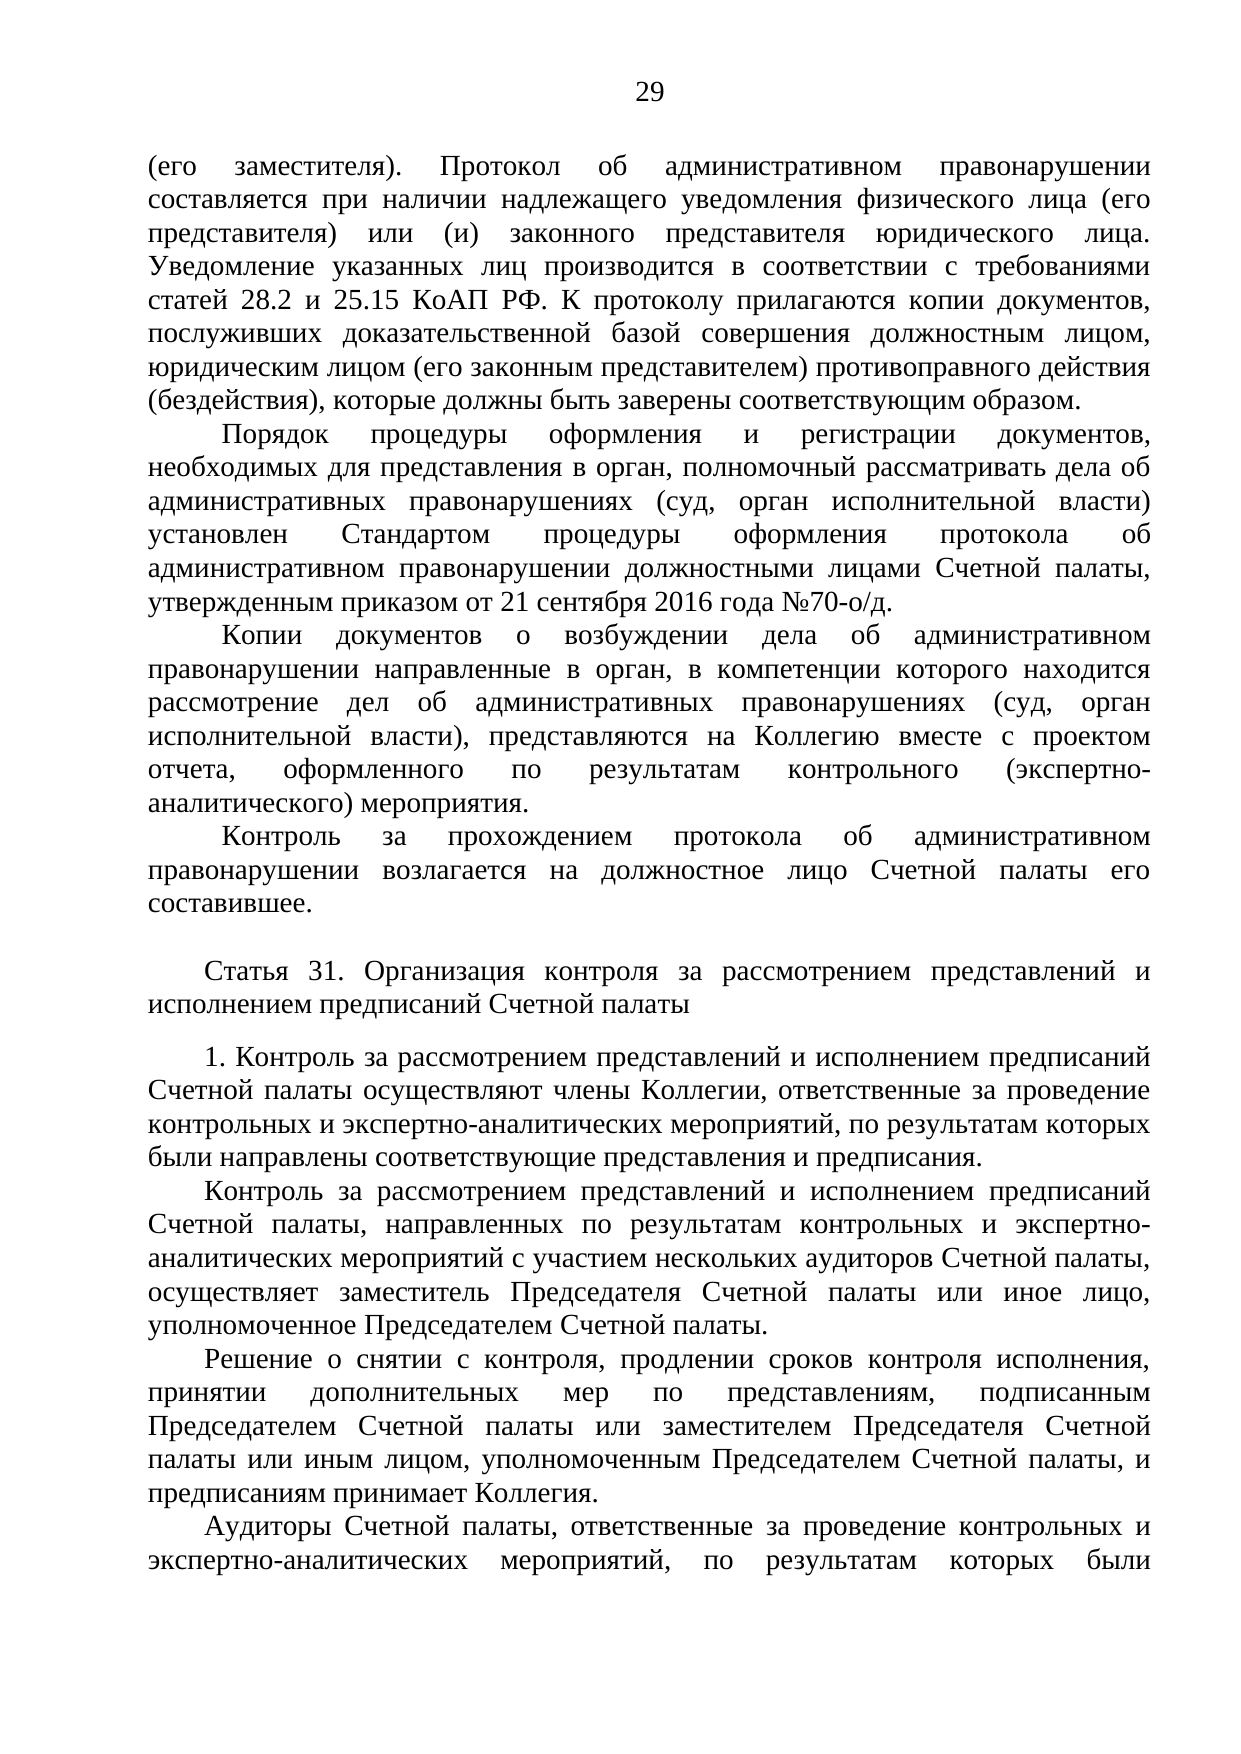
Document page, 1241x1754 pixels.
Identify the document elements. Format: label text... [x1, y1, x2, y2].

text Решение о снятии с контроля, продлении сроков контроля исполнения, принятии дополнительных мер по представлениям, подписанным Председателем Счетной палаты или заместителем Председателя Счетной палаты или иным лицом, уполномоченным Председателем Счетной палаты, и предписаниям принимает Коллегия. [148, 1341, 1152, 1508]
text Контроль за прохождением протокола об административном правонарушении возлагается на должностное лицо Счетной палаты его составившее. [148, 818, 1152, 919]
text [148, 148, 1152, 416]
text Статья 31. Организация контроля за рассмотрением представлений и исполнением предписаний Счетной палаты [148, 953, 1152, 1020]
text Копии документов о возбуждении дела об административном правонарушении направленные в орган, в компетенции которого находится рассмотрение дел об административных правонарушениях (суд, орган исполнительной власти), представляются на Коллегию вместе с проектом отчета, оформленного по результатам контрольного (экспертно-аналитического) мероприятия. [148, 617, 1152, 818]
text Контроль за рассмотрением представлений и исполнением предписаний Счетной палаты, направленных по результатам контрольных и экспертно-аналитических мероприятий с участием нескольких аудиторов Счетной палаты, осуществляет заместитель Председателя Счетной палаты или иное лицо, уполномоченное Председателем Счетной палаты. [148, 1173, 1152, 1341]
text Порядок процедуры оформления и регистрации документов, необходимых для представления в орган, полномочный рассматривать дела об административных правонарушениях (суд, орган исполнительной власти) установлен Стандартом процедуры оформления протокола об административном правонарушении должностными лицами Счетной палаты, утвержденным приказом от 21 сентября 2016 года №70-о/д. [148, 416, 1152, 617]
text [148, 1508, 1152, 1576]
text 1. Контроль за рассмотрением представлений и исполнением предписаний Счетной палаты осуществляют члены Коллегии, ответственные за проведение контрольных и экспертно-аналитических мероприятий, по результатам которых были направлены соответствующие представления и предписания. [148, 1039, 1152, 1173]
